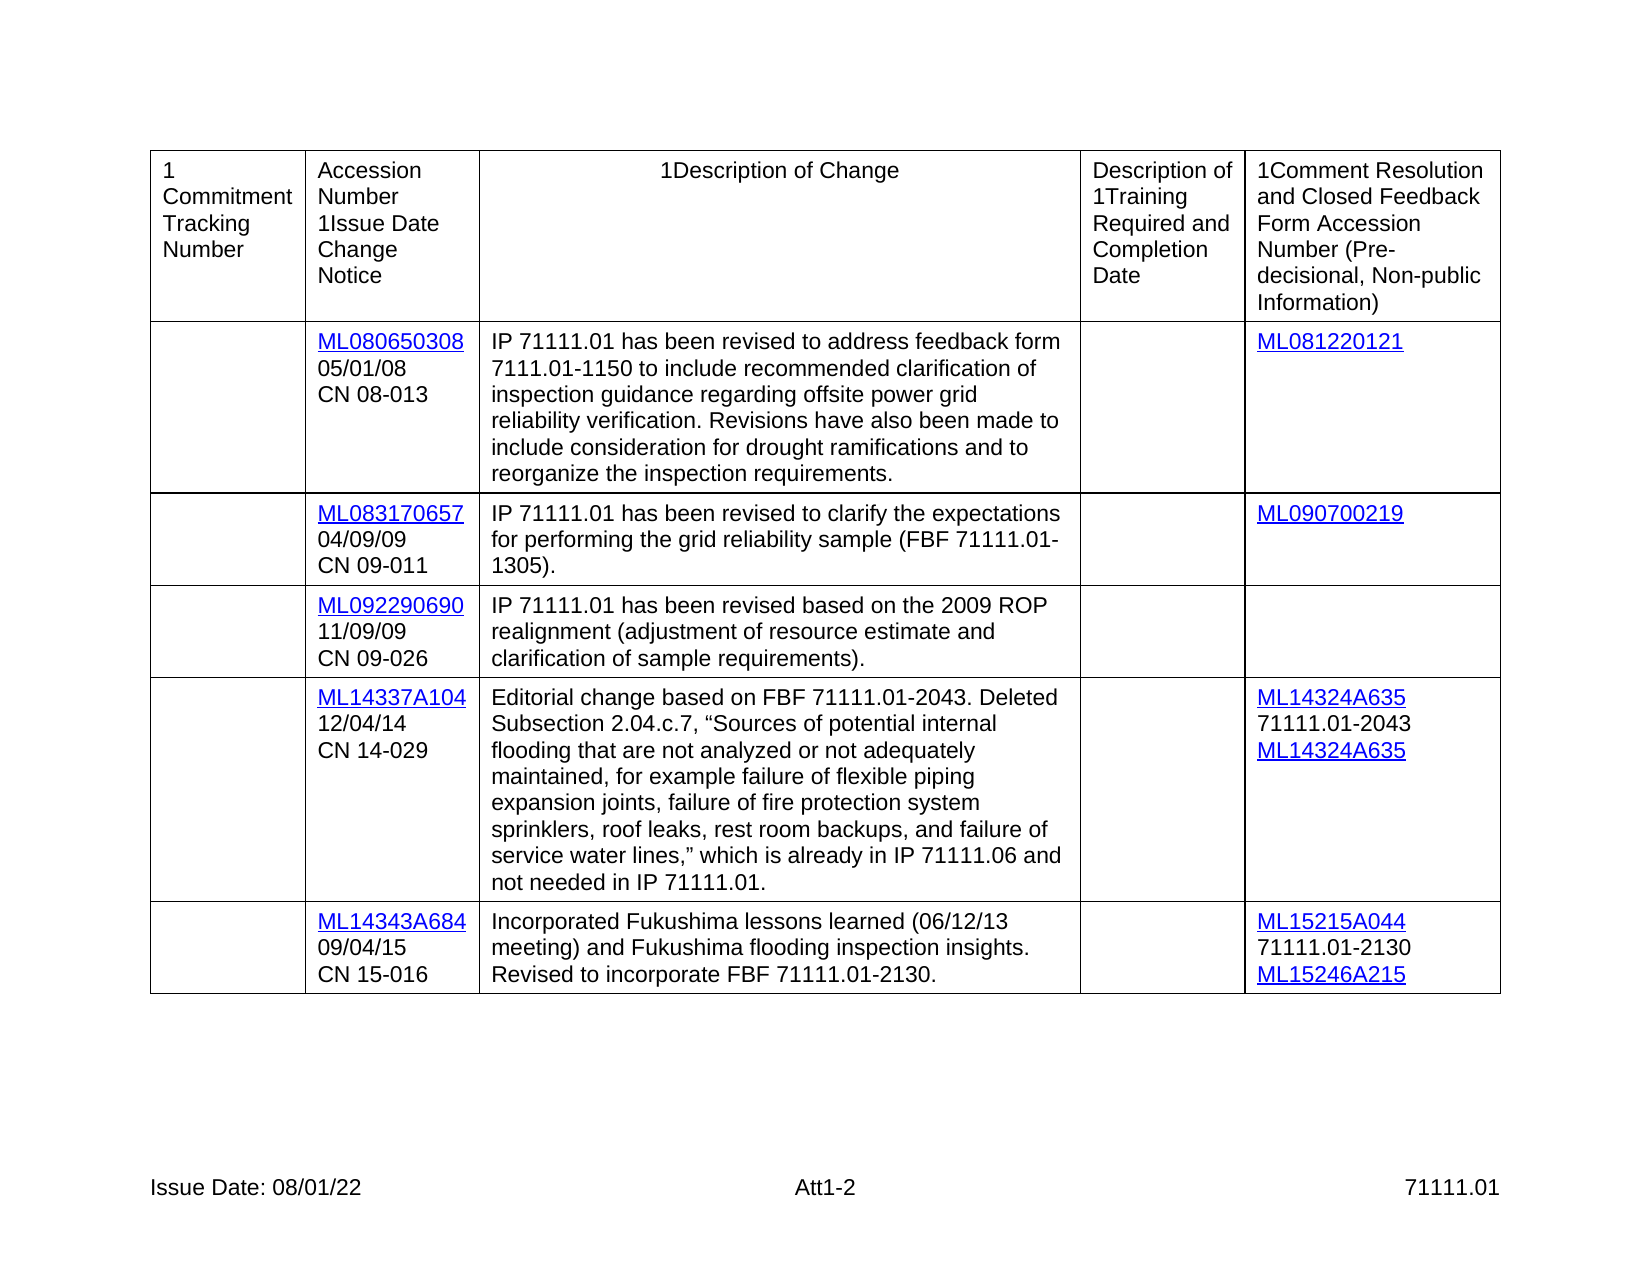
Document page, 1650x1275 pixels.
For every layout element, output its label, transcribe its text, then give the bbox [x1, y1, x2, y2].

table_cell IP 71111.01 has been revised to address feedback form 7111.01-1150 to include recommended clarification of inspection guidance regarding offsite power grid reliability verification. Revisions have also been made to include consideration for drought ramifications and to reorganize the inspection requirements. [480, 322, 1080, 492]
table_cell ML090700219 [1246, 494, 1500, 585]
table_cell [151, 902, 305, 993]
table_header Comment Resolution and Closed Feedback Form Accession Number (Pre-decisional, Non-public Information) [1246, 151, 1500, 321]
table_cell ML14324A635 71111.01-2043 ML14324A635 [1246, 678, 1500, 901]
table_cell [151, 678, 305, 901]
table_cell [151, 586, 305, 677]
table_cell ML15215A044 71111.01-2130 ML15246A215 [1246, 902, 1500, 993]
table_cell ML081220121 [1246, 322, 1500, 492]
table_cell ML14337A104 12/04/14 CN 14-029 [306, 678, 479, 901]
table_cell [1081, 586, 1244, 677]
table_header Commitment Tracking Number [151, 151, 305, 321]
table_cell [1081, 322, 1244, 492]
table_cell [1246, 586, 1500, 677]
table_cell [151, 322, 305, 492]
table_cell Editorial change based on FBF 71111.01-2043. Deleted Subsection 2.04.c.7, “Sources of potential internal flooding that are not analyzed or not adequately maintained, for example failure of flexible piping expansion joints, failure of fire protection system sprinklers, roof leaks, rest room backups, and failure of service water lines,” which is already in IP 71111.06 and not needed in IP 71111.01. [480, 678, 1080, 901]
table_cell Incorporated Fukushima lessons learned (06/12/13 meeting) and Fukushima flooding inspection insights. Revised to incorporate FBF 71111.01-2130. [480, 902, 1080, 993]
table_cell [1081, 678, 1244, 901]
table_header Description of Training Required and Completion Date [1081, 151, 1244, 321]
table_cell [151, 494, 305, 585]
table_cell ML14343A684 09/04/15 CN 15-016 [306, 902, 479, 993]
table_cell [1081, 494, 1244, 585]
table_cell ML080650308 05/01/08 CN 08-013 [306, 322, 479, 492]
table_cell ML092290690 11/09/09 CN 09-026 [306, 586, 479, 677]
table_cell [1081, 902, 1244, 993]
table_cell ML083170657 04/09/09 CN 09-011 [306, 494, 479, 585]
table_header Accession Number Issue Date Change Notice [306, 151, 479, 321]
table_header Description of Change [480, 151, 1080, 321]
table_cell IP 71111.01 has been revised based on the 2009 ROP realignment (adjustment of resource estimate and clarification of sample requirements). [480, 586, 1080, 677]
table_cell IP 71111.01 has been revised to clarify the expectations for performing the grid reliability sample (FBF 71111.01-1305). [480, 494, 1080, 585]
